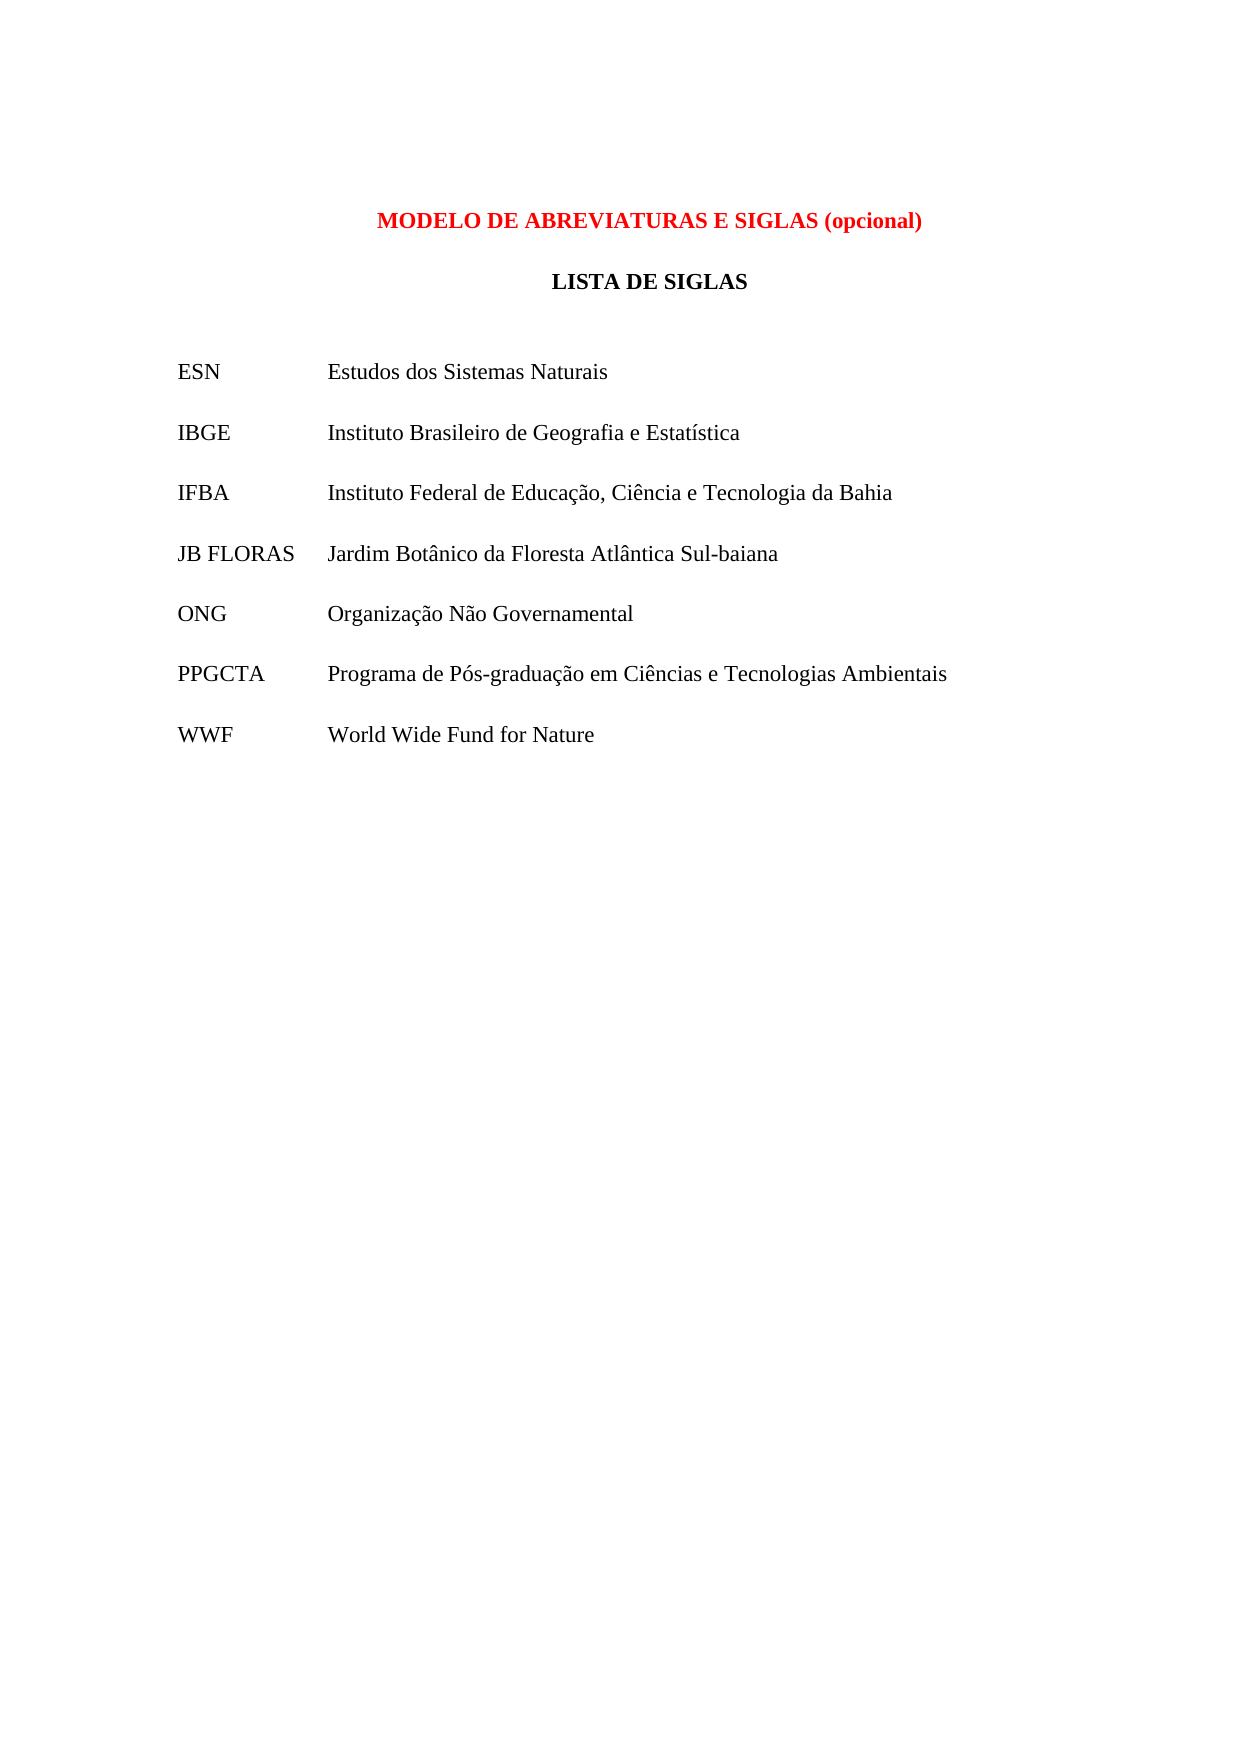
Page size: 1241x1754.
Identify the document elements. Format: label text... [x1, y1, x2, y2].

text MODELO DE ABREVIATURAS E SIGLAS (opcional) [177, 207, 1122, 234]
text PPGCTA Programa de Pós-graduação em Ciências e Tecnologias Ambientais [177, 661, 1122, 687]
text IBGE Instituto Brasileiro de Geografia e Estatística [177, 419, 1122, 445]
text IFBA Instituto Federal de Educação, Ciência e Tecnologia da Bahia [177, 479, 1122, 506]
text JB FLORAS Jardim Botânico da Floresta Atlântica Sul-baiana [177, 540, 1122, 566]
text WWF World Wide Fund for Nature [177, 721, 1122, 747]
text LISTA DE SIGLAS [177, 268, 1122, 294]
text ESN Estudos dos Sistemas Naturais [177, 358, 1122, 385]
text ONG Organização Não Governamental [177, 600, 1122, 626]
